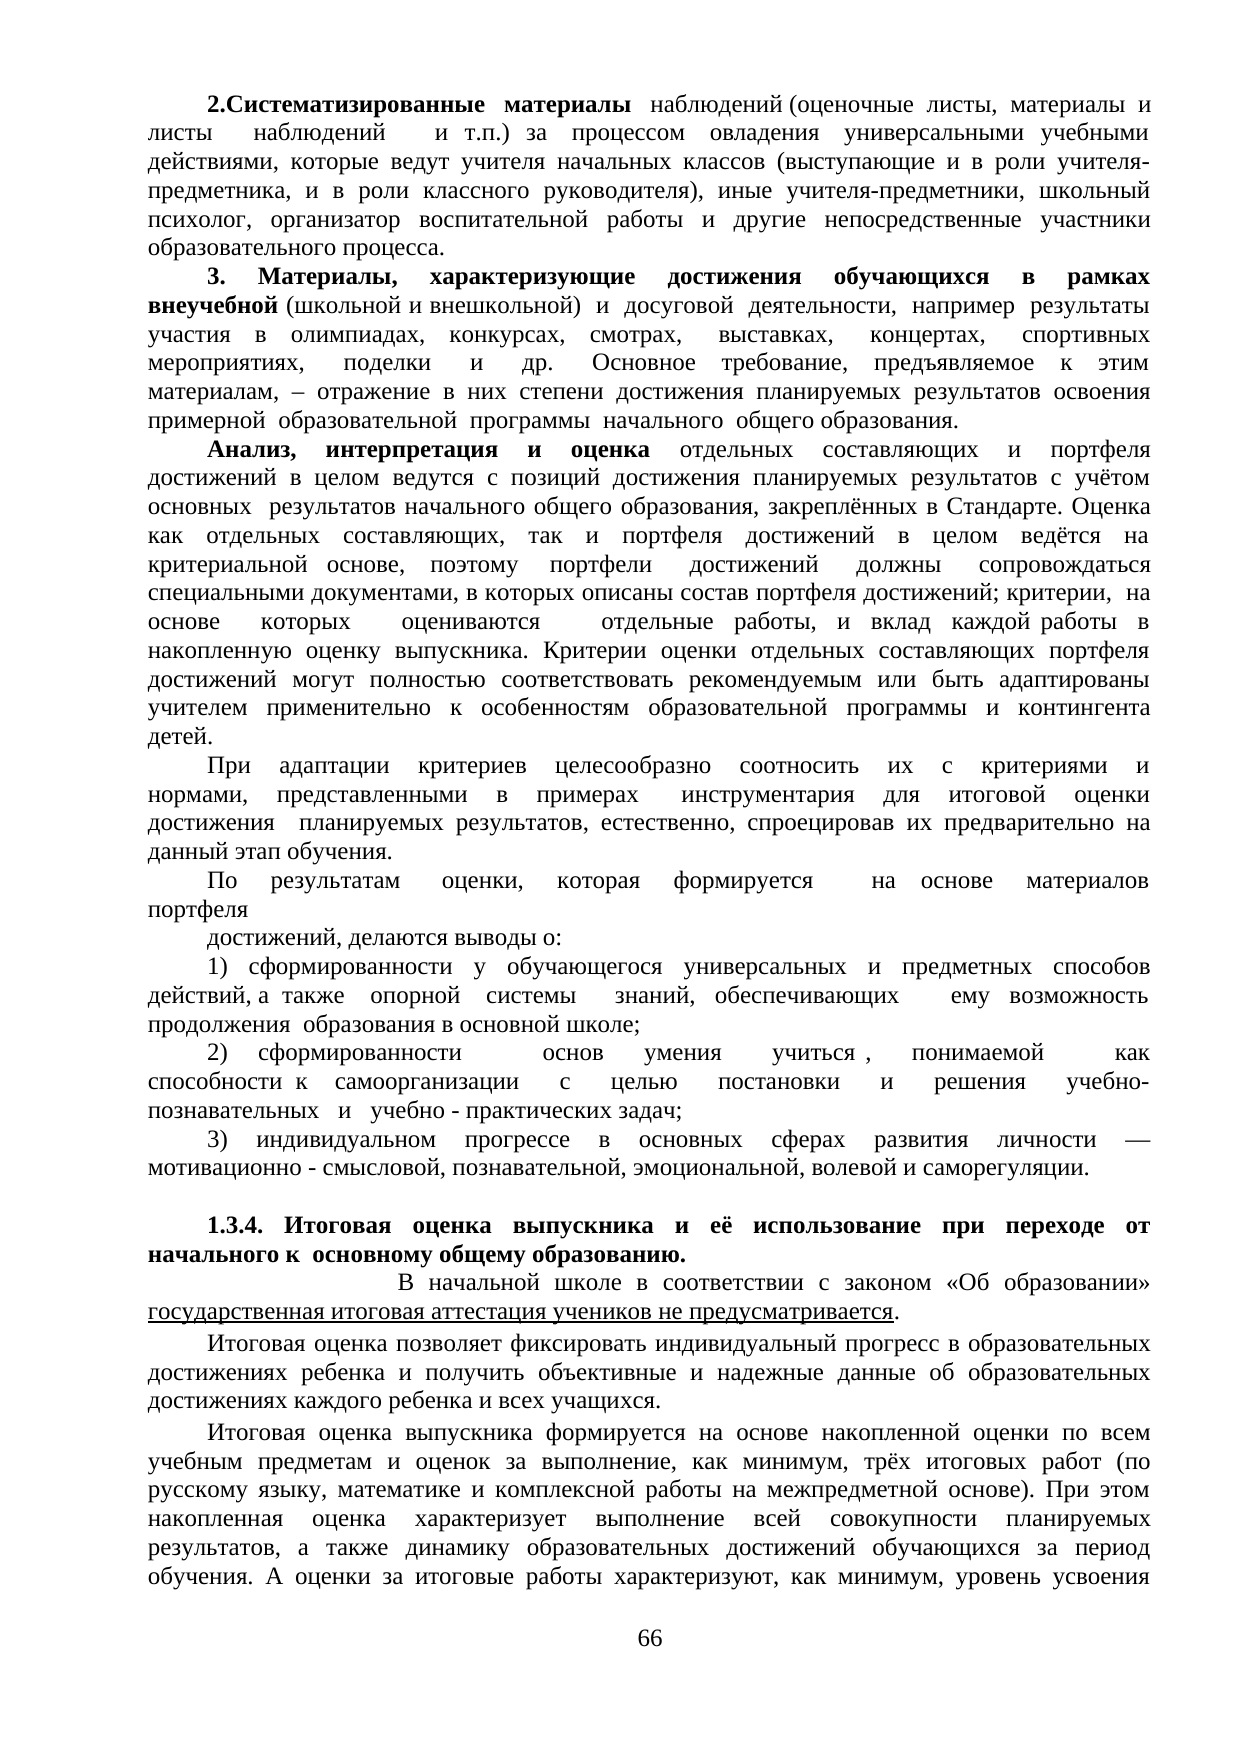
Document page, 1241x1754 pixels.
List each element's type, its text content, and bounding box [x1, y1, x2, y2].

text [148, 1417, 1152, 1589]
text В начальной школе в соответствии с законом «Об образовании» государственная итоговая аттестация учеников не предусматривается. [148, 1267, 1152, 1325]
text 2.Систематизированные материалы наблюдений (оценочные листы, материалы и листы наблюдений и т.п.) за процессом овладения универсальными учебными действиями, которые ведут учителя начальных классов (выступающие и в роли учителя- предметника, и в роли классного руководителя), иные учителя-предметники, школьный психолог, организатор воспитательной работы и другие непосредственные участники образовательного процесса. [148, 89, 1152, 261]
text 3) индивидуальном прогрессе в основных сферах развития личности — мотивационно - смысловой, познавательной, эмоциональной, волевой и саморегуляции. [148, 1124, 1152, 1181]
text 1.3.4. Итоговая оценка выпускника и её использование при переходе от начального к основному общему образованию. [148, 1210, 1152, 1267]
text Анализ, интерпретация и оценка отдельных составляющих и портфеля достижений в целом ведутся с позиций достижения планируемых результатов с учётом основных результатов начального общего образования, закреплённых в Стандарте. Оценка как отдельных составляющих, так и портфеля достижений в целом ведётся на критериальной основе, поэтому портфели достижений должны сопровождаться специальными документами, в которых описаны состав портфеля достижений; критерии, на основе которых оцениваются отдельные работы, и вклад каждой работы в накопленную оценку выпускника. Критерии оценки отдельных составляющих портфеля достижений могут полностью соответствовать рекомендуемым или быть адаптированы учителем применительно к особенностям образовательной программы и контингента детей. [148, 434, 1152, 750]
text Итоговая оценка позволяет фиксировать индивидуальный прогресс в образовательных достижениях ребенка и получить объективные и надежные данные об образовательных достижениях каждого ребенка и всех учащихся. [148, 1328, 1152, 1414]
text 2) сформированности основ умения учиться , понимаемой как способности к самоорганизации с целью постановки и решения учебно-познавательных и учебно - практических задач; [148, 1037, 1152, 1124]
text достижений, делаются выводы о: [148, 922, 1152, 951]
text 3. Материалы, характеризующие достижения обучающихся в рамках внеучебной (школьной и внешкольной) и досуговой деятельности, например результаты участия в олимпиадах, конкурсах, смотрах, выставках, концертах, спортивных мероприятиях, поделки и др. Основное требование, предъявляемое к этим материалам, – отражение в них степени достижения планируемых результатов освоения примерной образовательной программы начального общего образования. [148, 261, 1152, 434]
text По результатам оценки, которая формируется на основе материалов портфеля [148, 865, 1152, 922]
text При адаптации критериев целесообразно соотносить их с критериями и нормами, представленными в примерах инструментария для итоговой оценки достижения планируемых результатов, естественно, спроецировав их предварительно на данный этап обучения. [148, 750, 1152, 865]
text 1) сформированности у обучающегося универсальных и предметных способов действий, а также опорной системы знаний, обеспечивающих ему возможность продолжения образования в основной школе; [148, 951, 1152, 1037]
